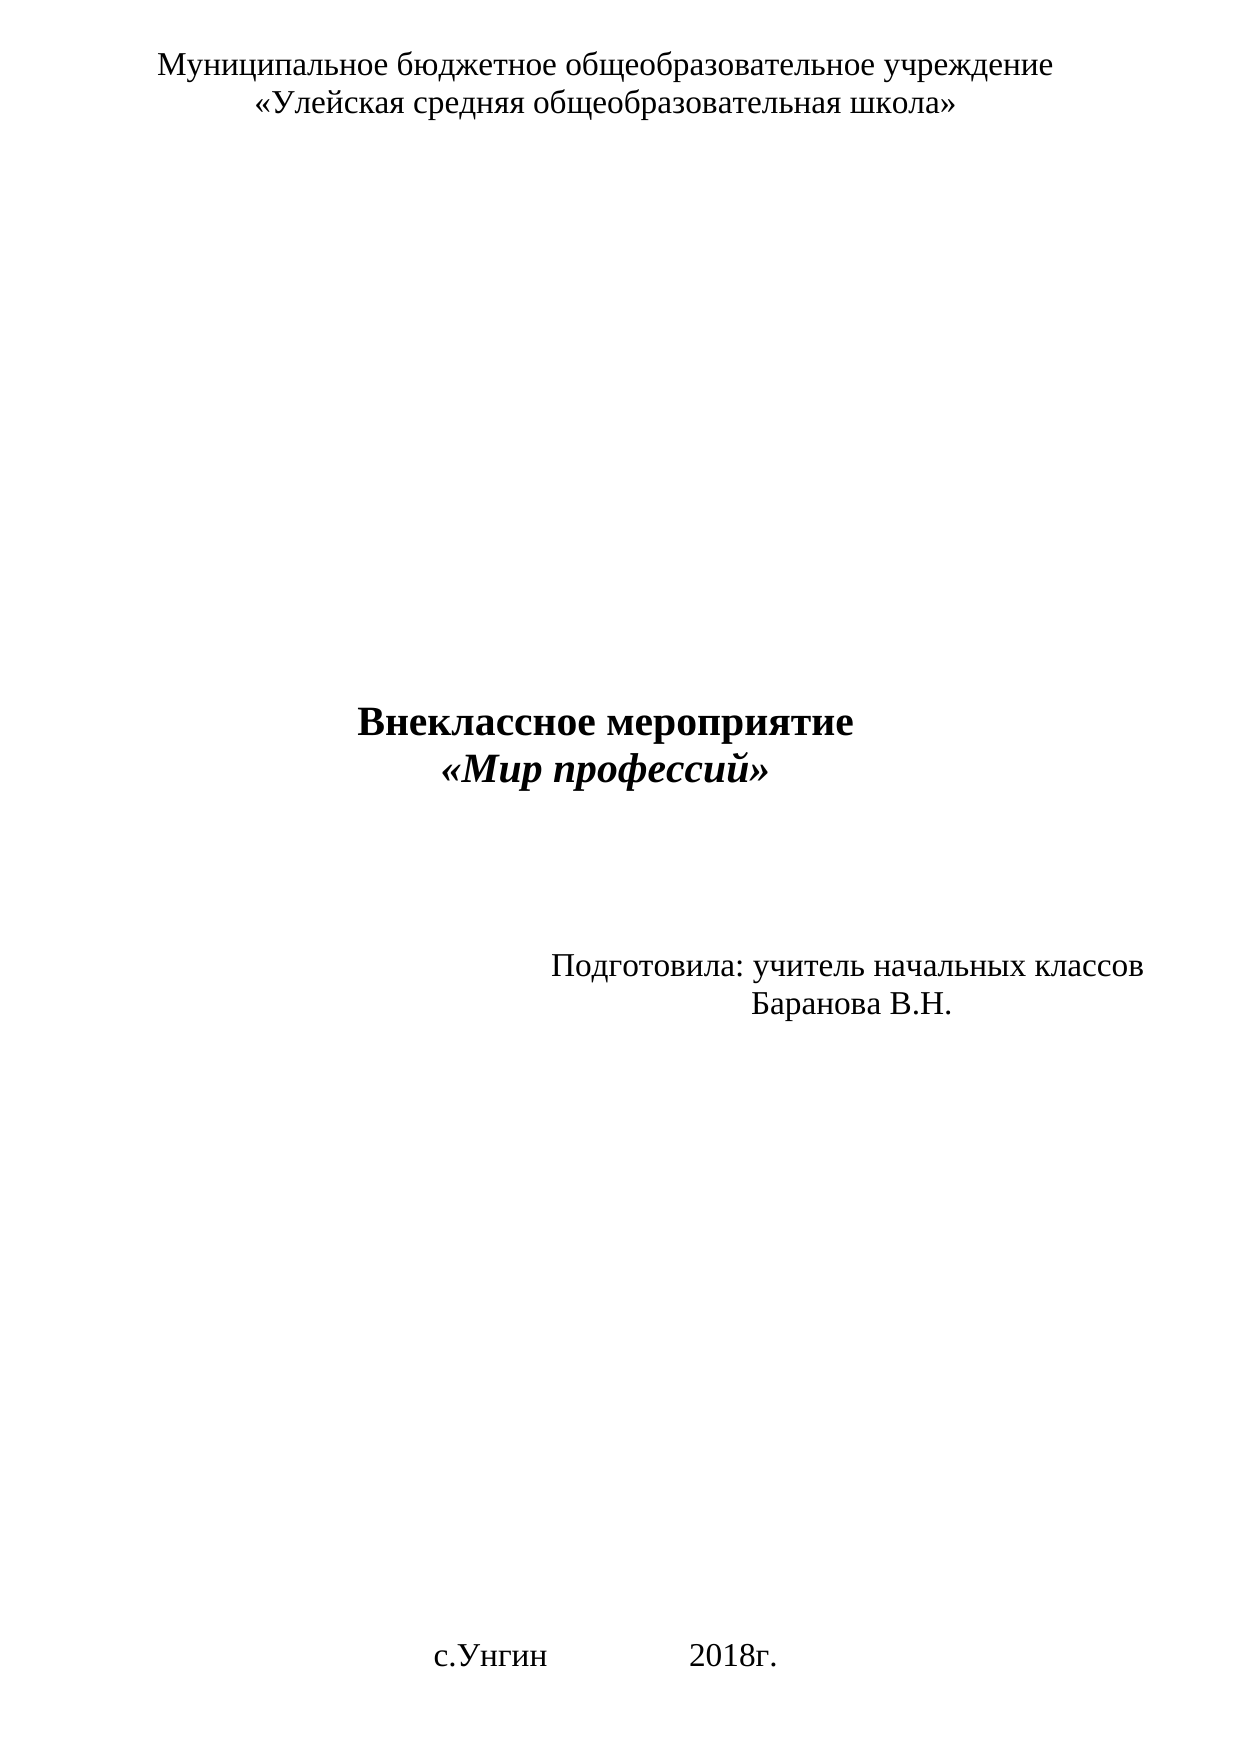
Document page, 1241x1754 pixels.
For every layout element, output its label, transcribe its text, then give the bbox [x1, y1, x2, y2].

text Подготовила: учитель начальных классов [59, 945, 1152, 983]
text Муниципальное бюджетное общеобразовательное учреждение [59, 44, 1152, 83]
text Внеклассное мероприятие [59, 696, 1152, 744]
text «Улейская средняя общеобразовательная школа» [59, 83, 1152, 121]
text Баранова В.Н. [59, 983, 1152, 1022]
text «Мир профессий» [59, 744, 1152, 792]
text с.Унгин 2018г. [59, 1635, 1152, 1673]
